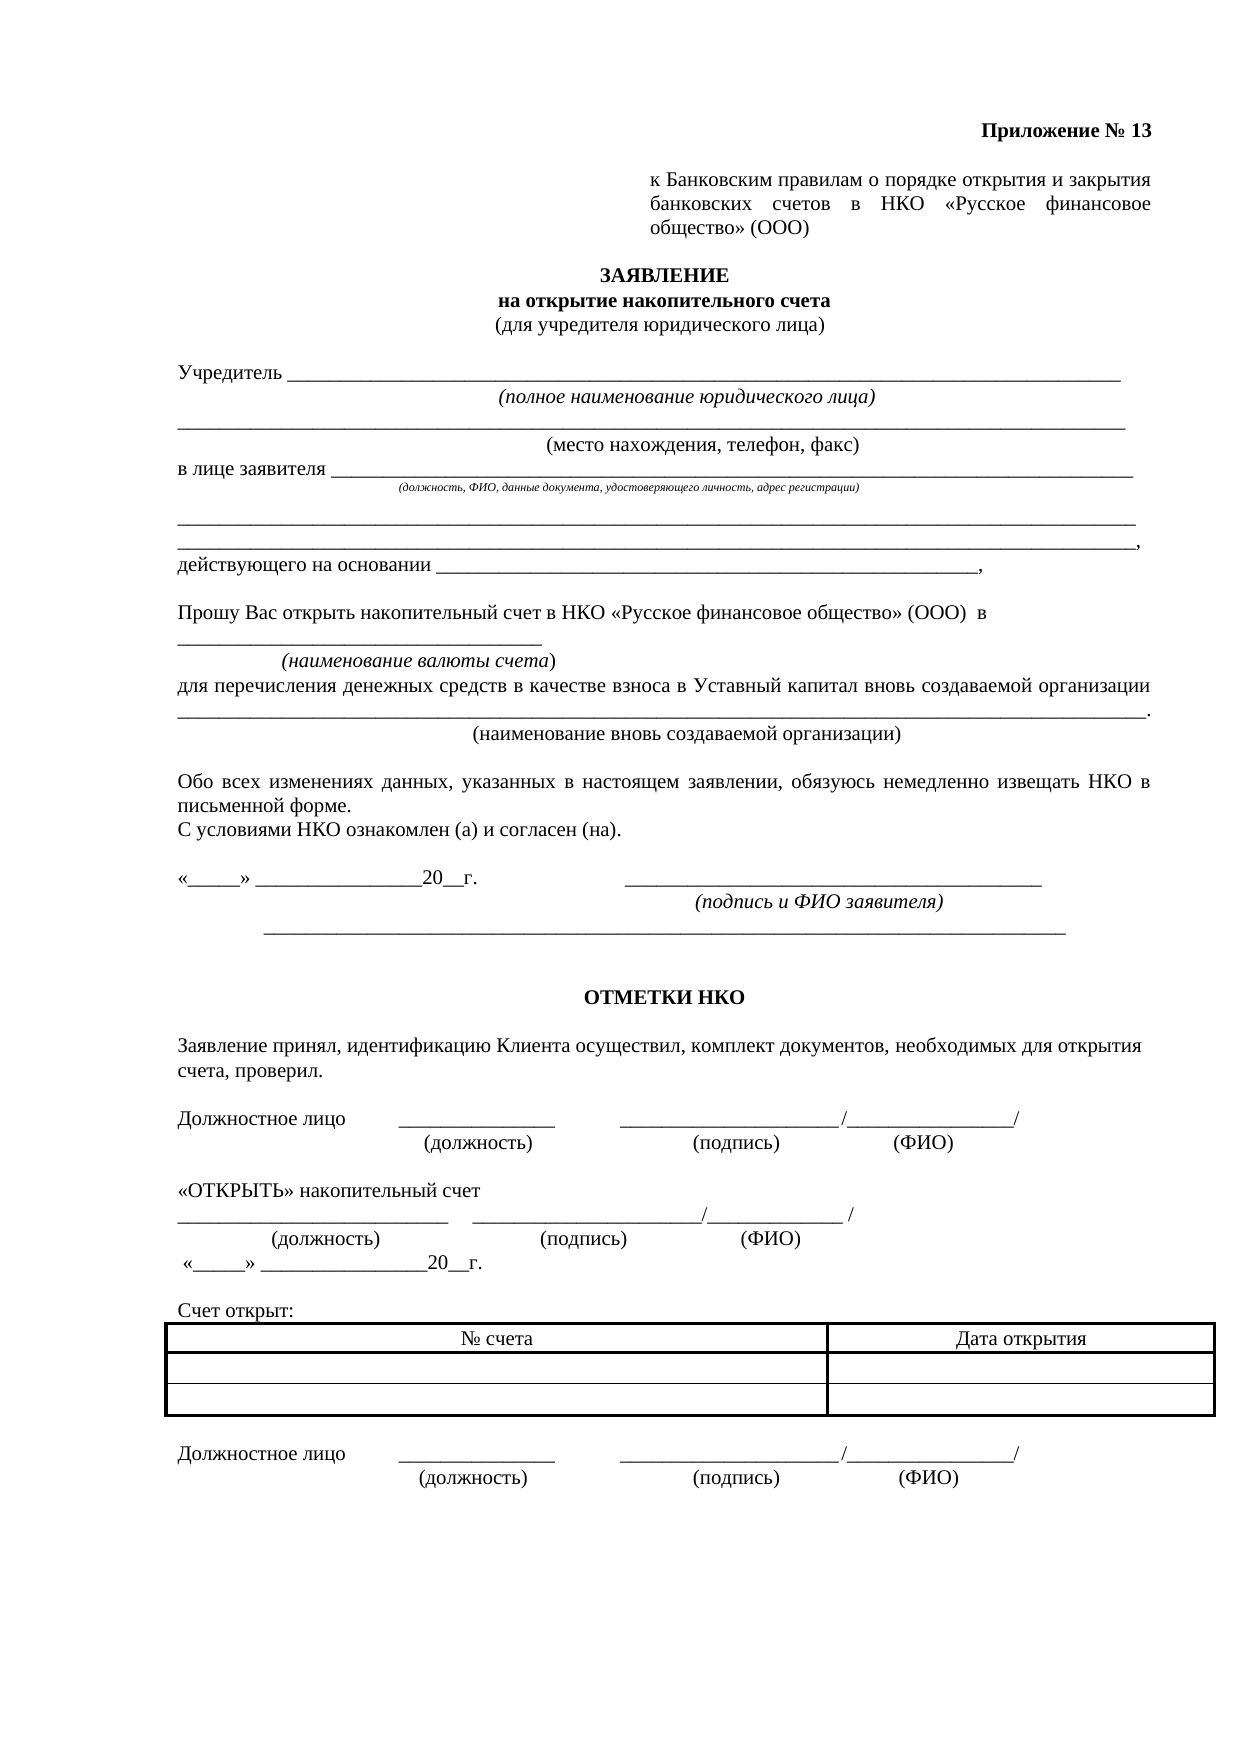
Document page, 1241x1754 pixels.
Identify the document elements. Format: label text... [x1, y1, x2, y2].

text «_____» ________________20__г. [177, 1250, 1152, 1274]
text Заявление принял, идентификацию Клиента осуществил, комплект документов, необходимых для открытия счета, проверил. [177, 1033, 1152, 1082]
text ОТМЕТКИ НКО [177, 985, 1152, 1009]
table_cell [829, 1354, 1213, 1383]
text С условиями НКО ознакомлен (а) и согласен (на). [177, 817, 1152, 841]
text Учредитель ________________________________________________________________________________ [177, 360, 1152, 384]
text (наименование вновь создаваемой организации) [177, 721, 1152, 745]
text (должность) (подпись) (ФИО) [177, 1130, 1152, 1154]
text Должностное лицо _______________ _____________________ /________________/ [177, 1441, 1152, 1465]
text (для учредителя юридического лица) [177, 312, 1152, 336]
table_header № счета [168, 1325, 826, 1351]
table_cell [168, 1384, 826, 1413]
text ____________________________________________________________________________________________ [177, 504, 1152, 528]
text (полное наименование юридического лица) [177, 384, 1152, 408]
table_cell [829, 1384, 1213, 1413]
text к Банковским правилам о порядке открытия и закрытия банковских счетов в НКО «Русское финансовое общество» (ООО) [650, 167, 1152, 239]
table_cell [168, 1354, 826, 1383]
text ___________________________________________________________________________________________ [177, 408, 1152, 432]
text (место нахождения, телефон, факс) [177, 432, 1152, 456]
text Прошу Вас открыть накопительный счет в НКО «Русское финансовое общество» (ООО) в ___________________________________ [177, 600, 1152, 648]
text (должность) (подпись) (ФИО) [177, 1465, 1152, 1489]
text действующего на основании ____________________________________________________, [177, 552, 1152, 576]
text _____________________________________________________________________________ [177, 913, 1152, 937]
text (наименование валюты счета) [177, 648, 1152, 672]
text в лице заявителя _____________________________________________________________________________ [177, 456, 1152, 480]
table_header Дата открытия [829, 1325, 1213, 1351]
text Обо всех изменениях данных, указанных в настоящем заявлении, обязуюсь немедленно извещать НКО в письменной форме. [177, 769, 1152, 817]
subtitle на открытие накопительного счета [177, 287, 1152, 312]
text Должностное лицо _______________ _____________________ /________________/ [177, 1106, 1152, 1130]
text (подпись и ФИО заявителя) [177, 889, 1152, 913]
subtitle ЗАЯВЛЕНИЕ [177, 263, 1152, 287]
text для перечисления денежных средств в качестве взноса в Уставный капитал вновь создаваемой организации _____________________________________________________________________________________________. [177, 672, 1152, 721]
text (должность, ФИО, данные документа, удостоверяющего личность, адрес регистрации) [325, 480, 1152, 504]
text «ОТКРЫТЬ» накопительный счет [177, 1178, 1152, 1202]
text (должность) (подпись) (ФИО) [177, 1226, 1152, 1250]
text Счет открыт: [177, 1298, 1152, 1322]
text ____________________________________________________________________________________________, [177, 528, 1152, 552]
text __________________________ ______________________/_____________ / [177, 1202, 1152, 1226]
text «_____» ________________20__г. ________________________________________ [177, 865, 1152, 889]
subtitle Приложение № 13 [177, 118, 1152, 142]
